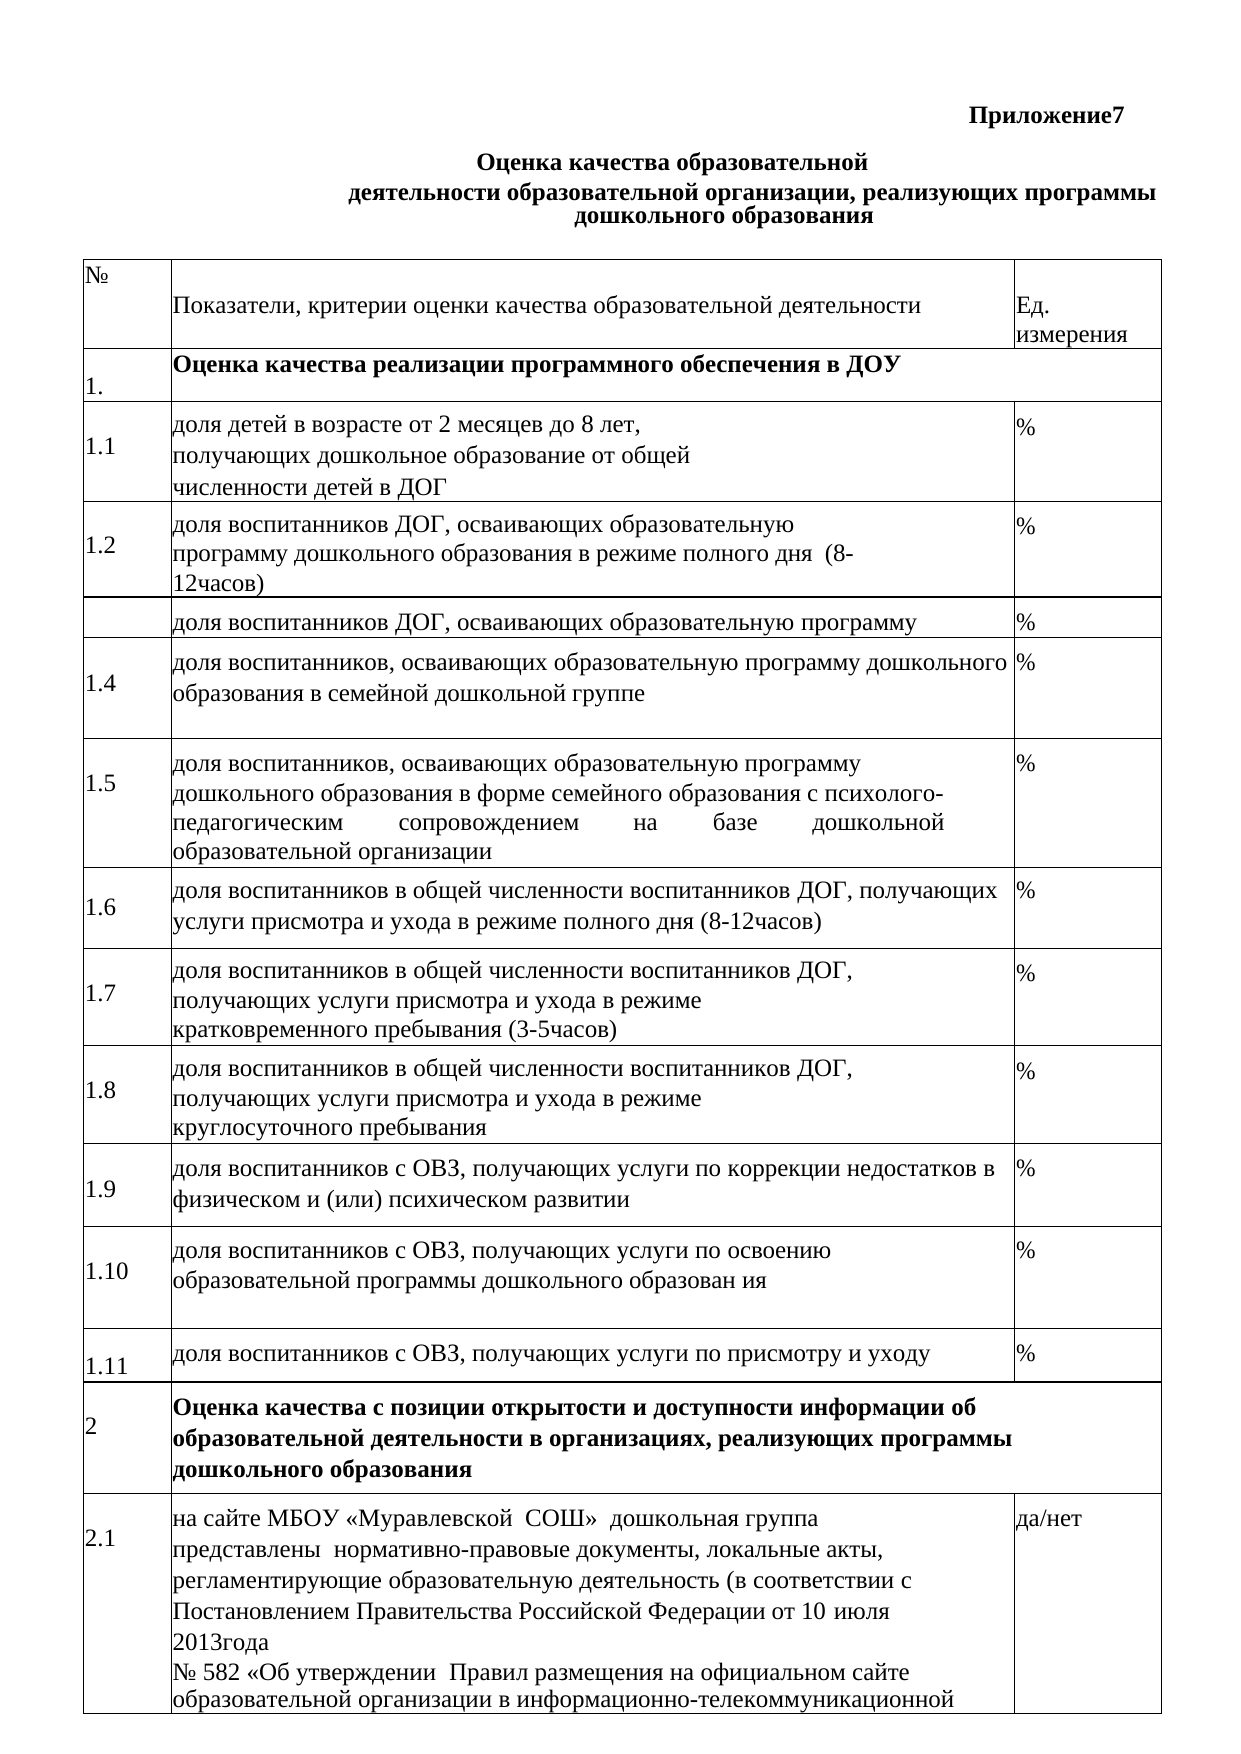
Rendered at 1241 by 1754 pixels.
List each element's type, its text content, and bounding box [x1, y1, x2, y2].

table_cell % [1015, 638, 1161, 738]
table_cell доля воспитанников с ОВЗ, получающих услуги по коррекции недостатков в физическом и (или) психическом развитии [172, 1144, 1014, 1226]
table_cell % [1015, 598, 1161, 637]
table_cell 1. [84, 349, 171, 401]
table_header Ед. измерения [1015, 260, 1161, 347]
table_cell % [1015, 868, 1161, 948]
table_cell 1.11 [84, 1329, 171, 1381]
table_cell % [1015, 1227, 1161, 1328]
table_cell да/нет [1015, 1494, 1161, 1713]
table_cell 1.7 [84, 949, 171, 1045]
table_cell 2.1 [84, 1494, 171, 1713]
table_header Показатели, критерии оценки качества образовательной деятельности [172, 260, 1014, 347]
table_cell доля детей в возрасте от 2 месяцев до 8 лет, получающих дошкольное образование от общей численности детей в ДОГ [172, 402, 1014, 501]
table_cell доля воспитанников с ОВЗ, получающих услуги по освоению образовательной программы дошкольного образован ия [172, 1227, 1014, 1328]
table_cell доля воспитанников ДОГ, осваивающих образовательную программу [172, 598, 1014, 637]
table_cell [172, 1494, 1014, 1713]
table_cell 1.1 [84, 402, 171, 501]
table_cell % [1015, 739, 1161, 867]
table_header № [84, 260, 171, 347]
table_cell 1.5 [84, 739, 171, 867]
table_cell доля воспитанников в общей численности воспитанников ДОГ, получающих услуги присмотра и ухода в режиме полного дня (8-12часов) [172, 868, 1014, 948]
table_cell доля воспитанников в общей численности воспитанников ДОГ, получающих услуги присмотра и ухода в режиме круглосуточного пребывания [172, 1046, 1014, 1143]
table_cell % [1015, 1046, 1161, 1143]
table_cell % [1015, 949, 1161, 1045]
text Оценка качества образовательной [190, 143, 1154, 177]
table_cell 1.8 [84, 1046, 171, 1143]
table_cell доля воспитанников в общей численности воспитанников ДОГ, получающих услуги присмотра и ухода в режиме кратковременного пребывания (3-5часов) [172, 949, 1014, 1045]
table_cell % [1015, 1329, 1161, 1381]
text Приложение7 [968, 100, 1154, 129]
table_cell доля воспитанников ДОГ, осваивающих образовательную программу дошкольного образования в режиме полного дня (8-12часов) [172, 502, 1014, 596]
table_cell 1.9 [84, 1144, 171, 1226]
table_cell % [1015, 402, 1161, 501]
table_cell 2 [84, 1383, 171, 1493]
table_cell 1.4 [84, 638, 171, 738]
table_cell доля воспитанников с ОВЗ, получающих услуги по присмотру и уходу [172, 1329, 1014, 1381]
table_cell Оценка качества реализации программного обеспечения в ДОУ [172, 349, 1161, 401]
table_cell 1.6 [84, 868, 171, 948]
table_cell доля воспитанников, осваивающих образовательную программу дошкольного образования в форме семейного образования с психолого- педагогическим сопровождением на базе дошкольной образовательной организации [172, 739, 1014, 867]
table_cell Оценка качества с позиции открытости и доступности информации об образовательной деятельности в организациях, реализующих программы дошкольного образования [172, 1383, 1161, 1493]
table_cell 1.2 [84, 502, 171, 596]
table_cell [84, 598, 171, 637]
text деятельности образовательной организации, реализующих программы дошкольного образования [282, 181, 1166, 229]
table_cell доля воспитанников, осваивающих образовательную программу дошкольного образования в семейной дошкольной группе [172, 638, 1014, 738]
table_cell % [1015, 1144, 1161, 1226]
table_cell 1.10 [84, 1227, 171, 1328]
table_cell % [1015, 502, 1161, 596]
